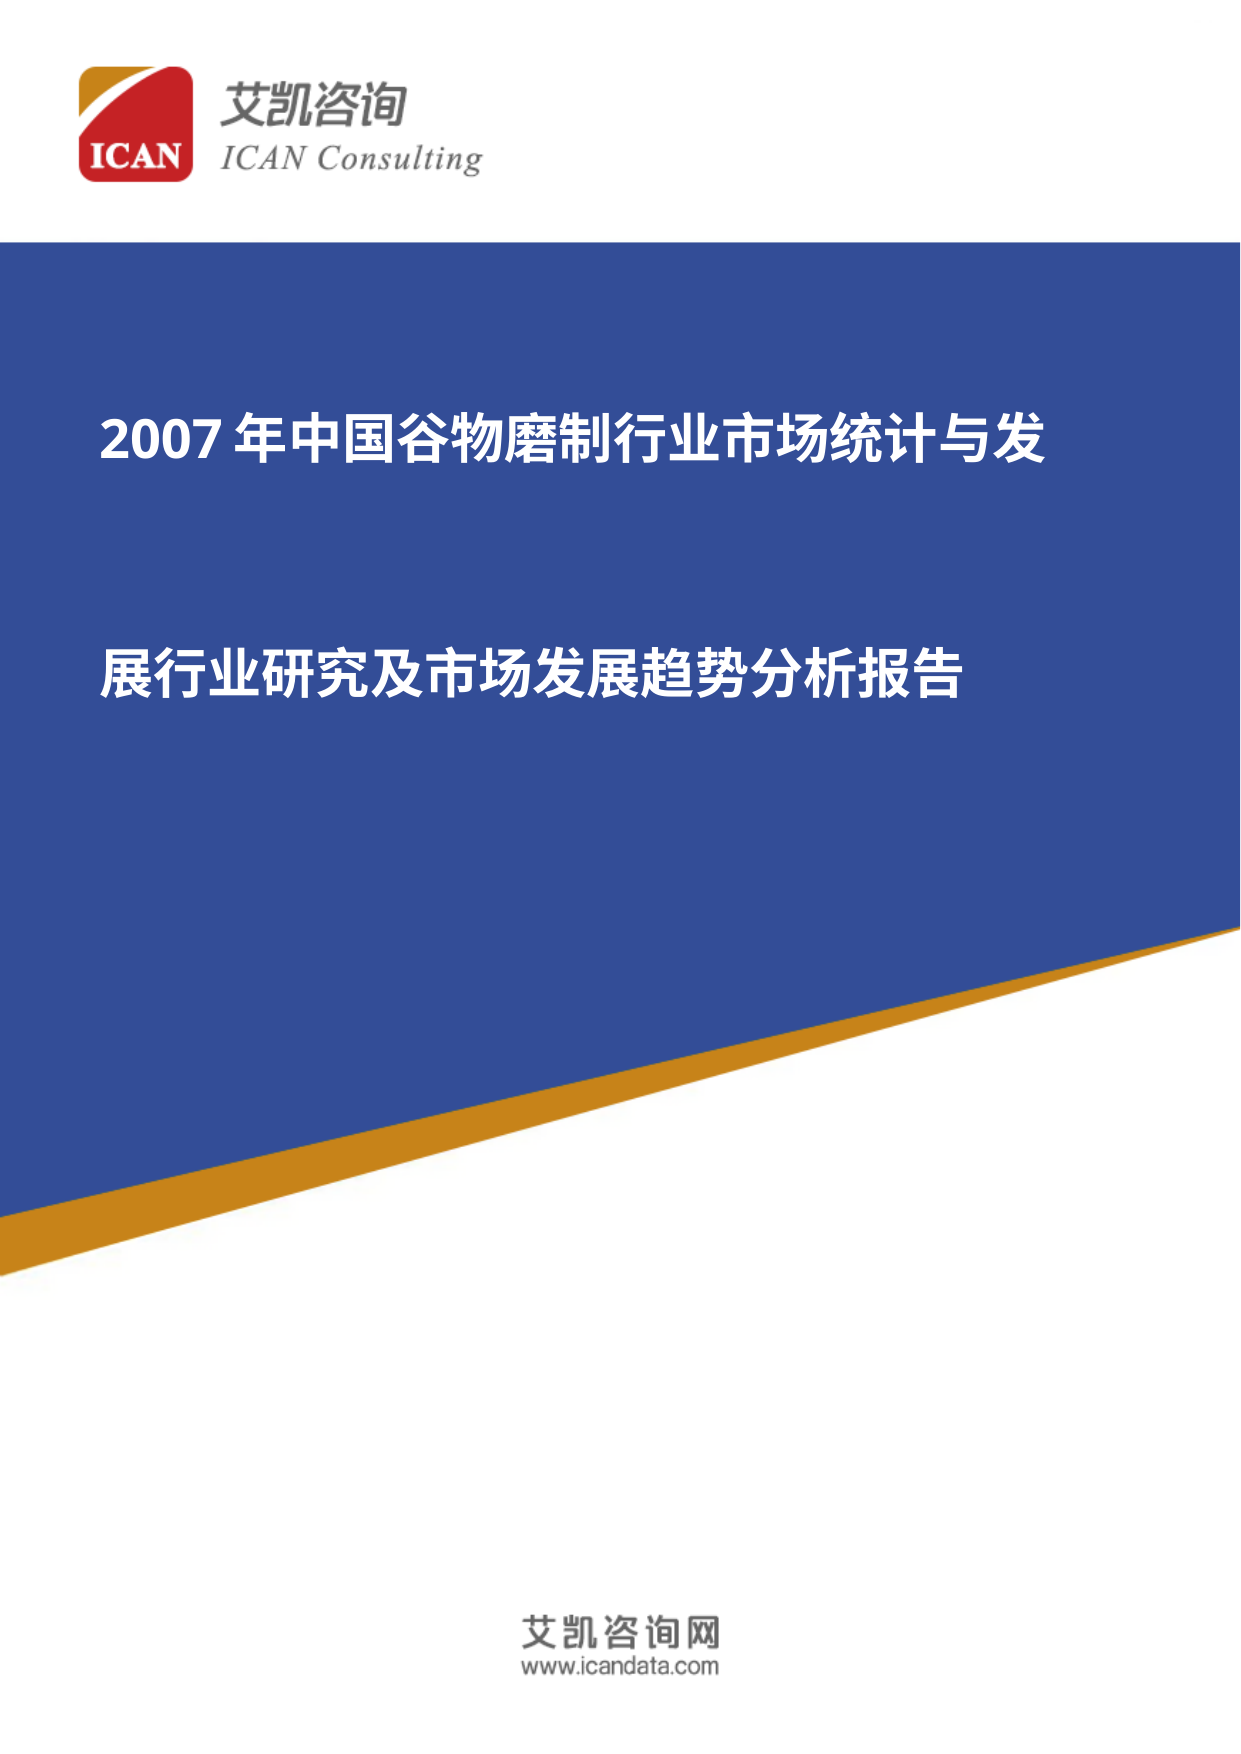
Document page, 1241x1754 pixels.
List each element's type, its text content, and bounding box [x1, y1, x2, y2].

picture [0, 5, 1241, 1754]
subtitle 2007年中国谷物磨制行业市场统计与发展行业研究及市场发展趋势分析报告 [99, 386, 1053, 718]
